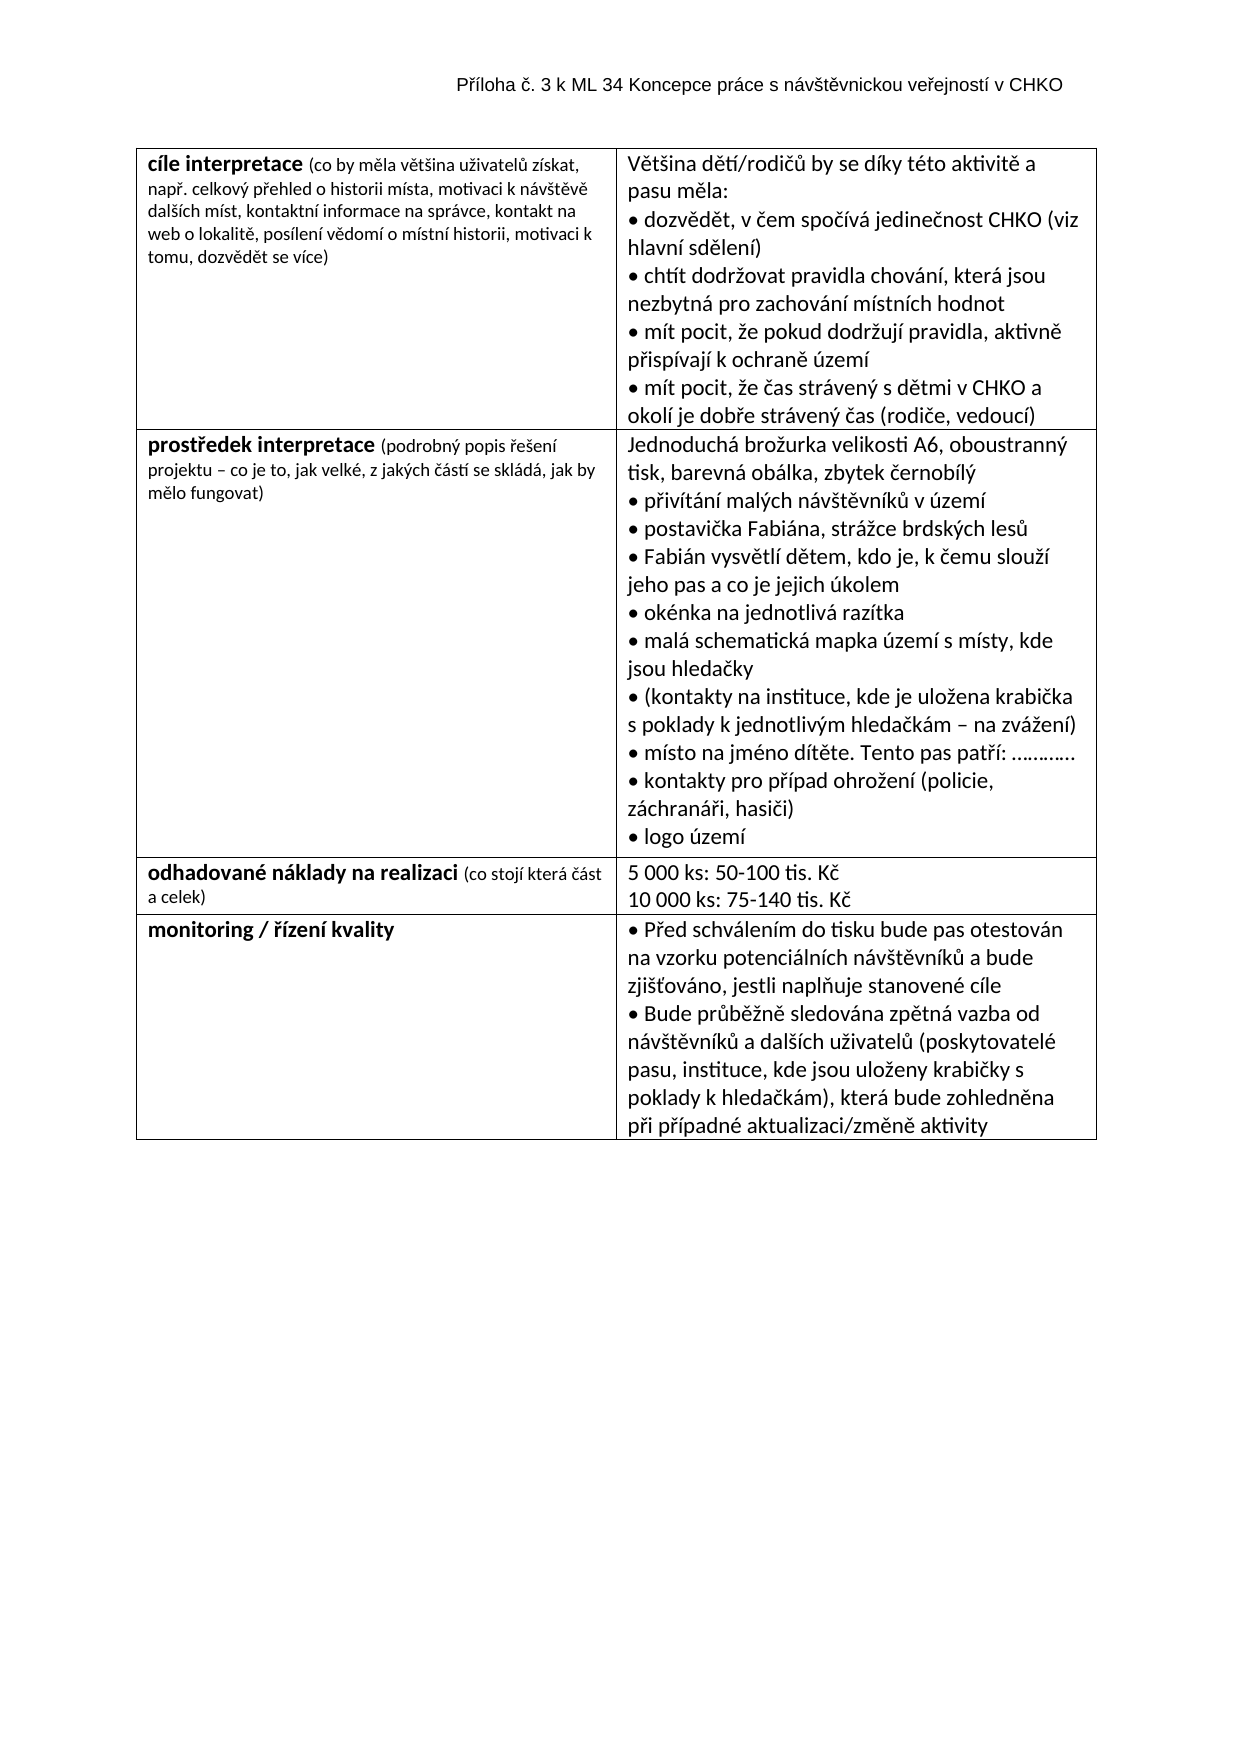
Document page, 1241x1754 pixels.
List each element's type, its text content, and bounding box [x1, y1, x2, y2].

table_cell Většina dětí/rodičů by se díky této aktivitě a pasu měla: • dozvědět, v čem spočívá jedinečnost CHKO (viz hlavní sdělení) • chtít dodržovat pravidla chování, která jsou nezbytná pro zachování místních hodnot • mít pocit, že pokud dodržují pravidla, aktivně přispívají k ochraně území • mít pocit, že čas strávený s dětmi v CHKO a okolí je dobře strávený čas (rodiče, vedoucí) [617, 149, 1096, 429]
table_cell monitoring / řízení kvality [137, 915, 616, 1139]
table_cell Jednoduchá brožurka velikosti A6, oboustranný tisk, barevná obálka, zbytek černobílý • přivítání malých návštěvníků v území • postavička Fabiána, strážce brdských lesů • Fabián vysvětlí dětem, kdo je, k čemu slouží jeho pas a co je jejich úkolem • okénka na jednotlivá razítka • malá schematická mapka území s místy, kde jsou hledačky • (kontakty na instituce, kde je uložena krabička s poklady k jednotlivým hledačkám – na zvážení) • místo na jméno dítěte. Tento pas patří: ………… • kontakty pro případ ohrožení (policie, záchranáři, hasiči) • logo území [617, 430, 1096, 857]
table_cell prostředek interpretace (podrobný popis řešení projektu – co je to, jak velké, z jakých částí se skládá, jak by mělo fungovat) [137, 430, 616, 857]
table_cell 5 000 ks: 50-100 tis. Kč 10 000 ks: 75-140 tis. Kč [617, 858, 1096, 914]
table_cell cíle interpretace (co by měla většina uživatelů získat, např. celkový přehled o historii místa, motivaci k návštěvě dalších míst, kontaktní informace na správce, kontakt na web o lokalitě, posílení vědomí o místní historii, motivaci k tomu, dozvědět se více) [137, 149, 616, 429]
table_cell odhadované náklady na realizaci (co stojí která část a celek) [137, 858, 616, 914]
table_cell • Před schválením do tisku bude pas otestován na vzorku potenciálních návštěvníků a bude zjišťováno, jestli naplňuje stanovené cíle • Bude průběžně sledována zpětná vazba od návštěvníků a dalších uživatelů (poskytovatelé pasu, instituce, kde jsou uloženy krabičky s poklady k hledačkám), která bude zohledněna při případné aktualizaci/změně aktivity [617, 915, 1096, 1139]
